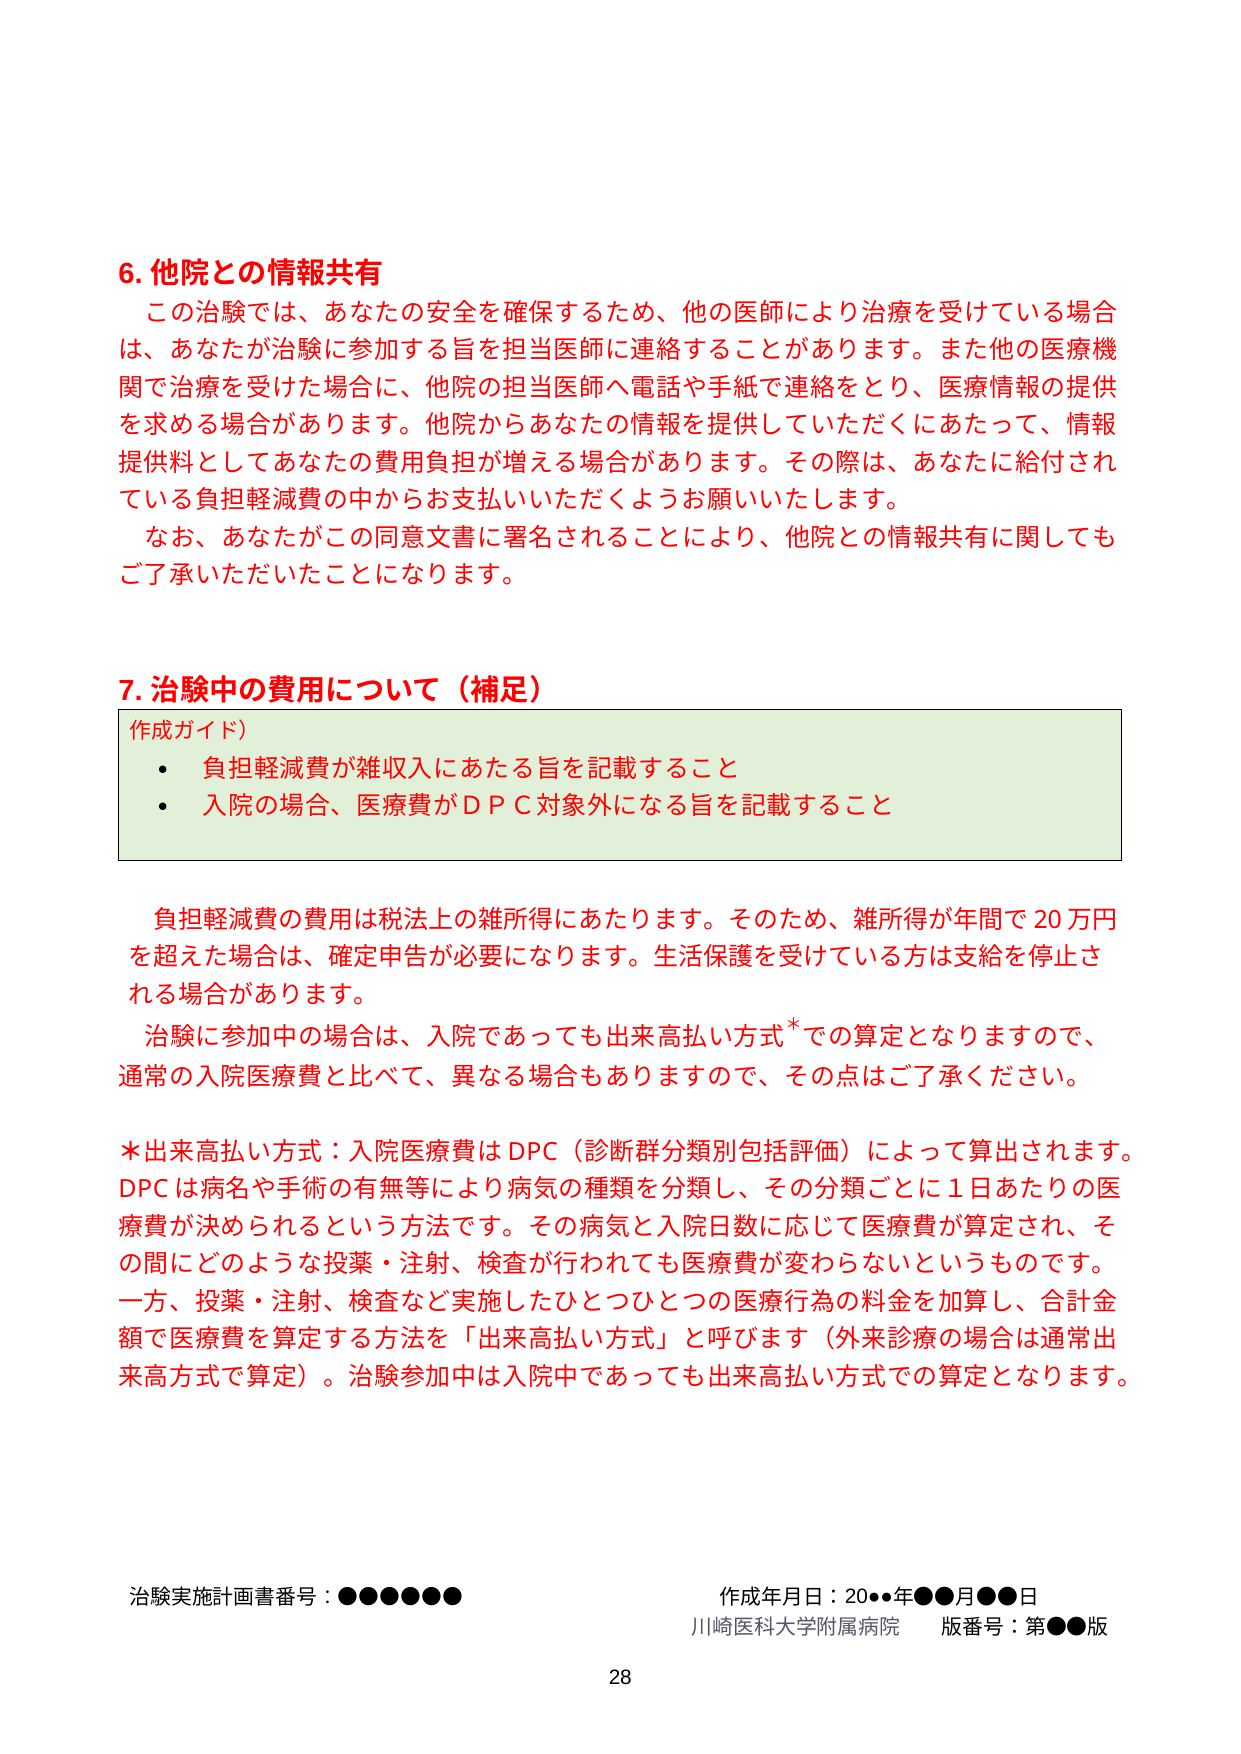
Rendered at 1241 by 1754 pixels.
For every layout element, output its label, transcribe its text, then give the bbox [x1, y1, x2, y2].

table_header 作成ガイド） 負担軽減費が雑収入にあたる旨を記載すること 入院の場合、医療費がＤＰＣ対象外になる旨を記載すること [119, 710, 1121, 860]
text 負担軽減費の費用は税法上の雑所得にあたります。そのため、雑所得が年間で20万円を超えた場合は、確定申告が必要になります。生活保護を受けている方は支給を停止される場合があります。 [128, 898, 1122, 1011]
text 治験に参加中の場合は、入院であっても出来高払い方式＊での算定となりますので、通常の入院医療費と比べて、異なる場合もありますので、その点はご了承ください。 [118, 1011, 1122, 1093]
text なお、あなたがこの同意文書に署名されることにより、他院との情報共有に関してもご了承いただいたことになります。 [118, 517, 1122, 592]
text ＊出来高払い方式：入院医療費はDPC（診断群分類別包括評価）によって算出されます。DPCは病名や手術の有無等により病気の種類を分類し、その分類ごとに１日あたりの医療費が決められるという方法です。その病気と入院日数に応じて医療費が算定され、その間にどのような投薬・注射、検査が行われても医療費が変わらないというものです。一方、投薬・注射、検査など実施したひとつひとつの医療行為の料金を加算し、合計金額で医療費を算定する方法を「出来高払い方式」と呼びます（外来診療の場合は通常出来高方式で算定）。治験参加中は入院中であっても出来高払い方式での算定となります。 [118, 1130, 1122, 1393]
text この治験では、あなたの安全を確保するため、他の医師により治療を受けている場合は、あなたが治験に参加する旨を担当医師に連絡することがあります。また他の医療機関で治療を受けた場合に、他院の担当医師へ電話や手紙で連絡をとり、医療情報の提供を求める場合があります。他院からあなたの情報を提供していただくにあたって、情報提供料としてあなたの費用負担が増える場合があります。その際は、あなたに給付されている負担軽減費の中からお支払いいただくようお願いいたします。 [118, 292, 1122, 517]
subtitle 治験中の費用について（補足） [118, 667, 1122, 709]
subtitle 他院との情報共有 [118, 249, 1122, 292]
